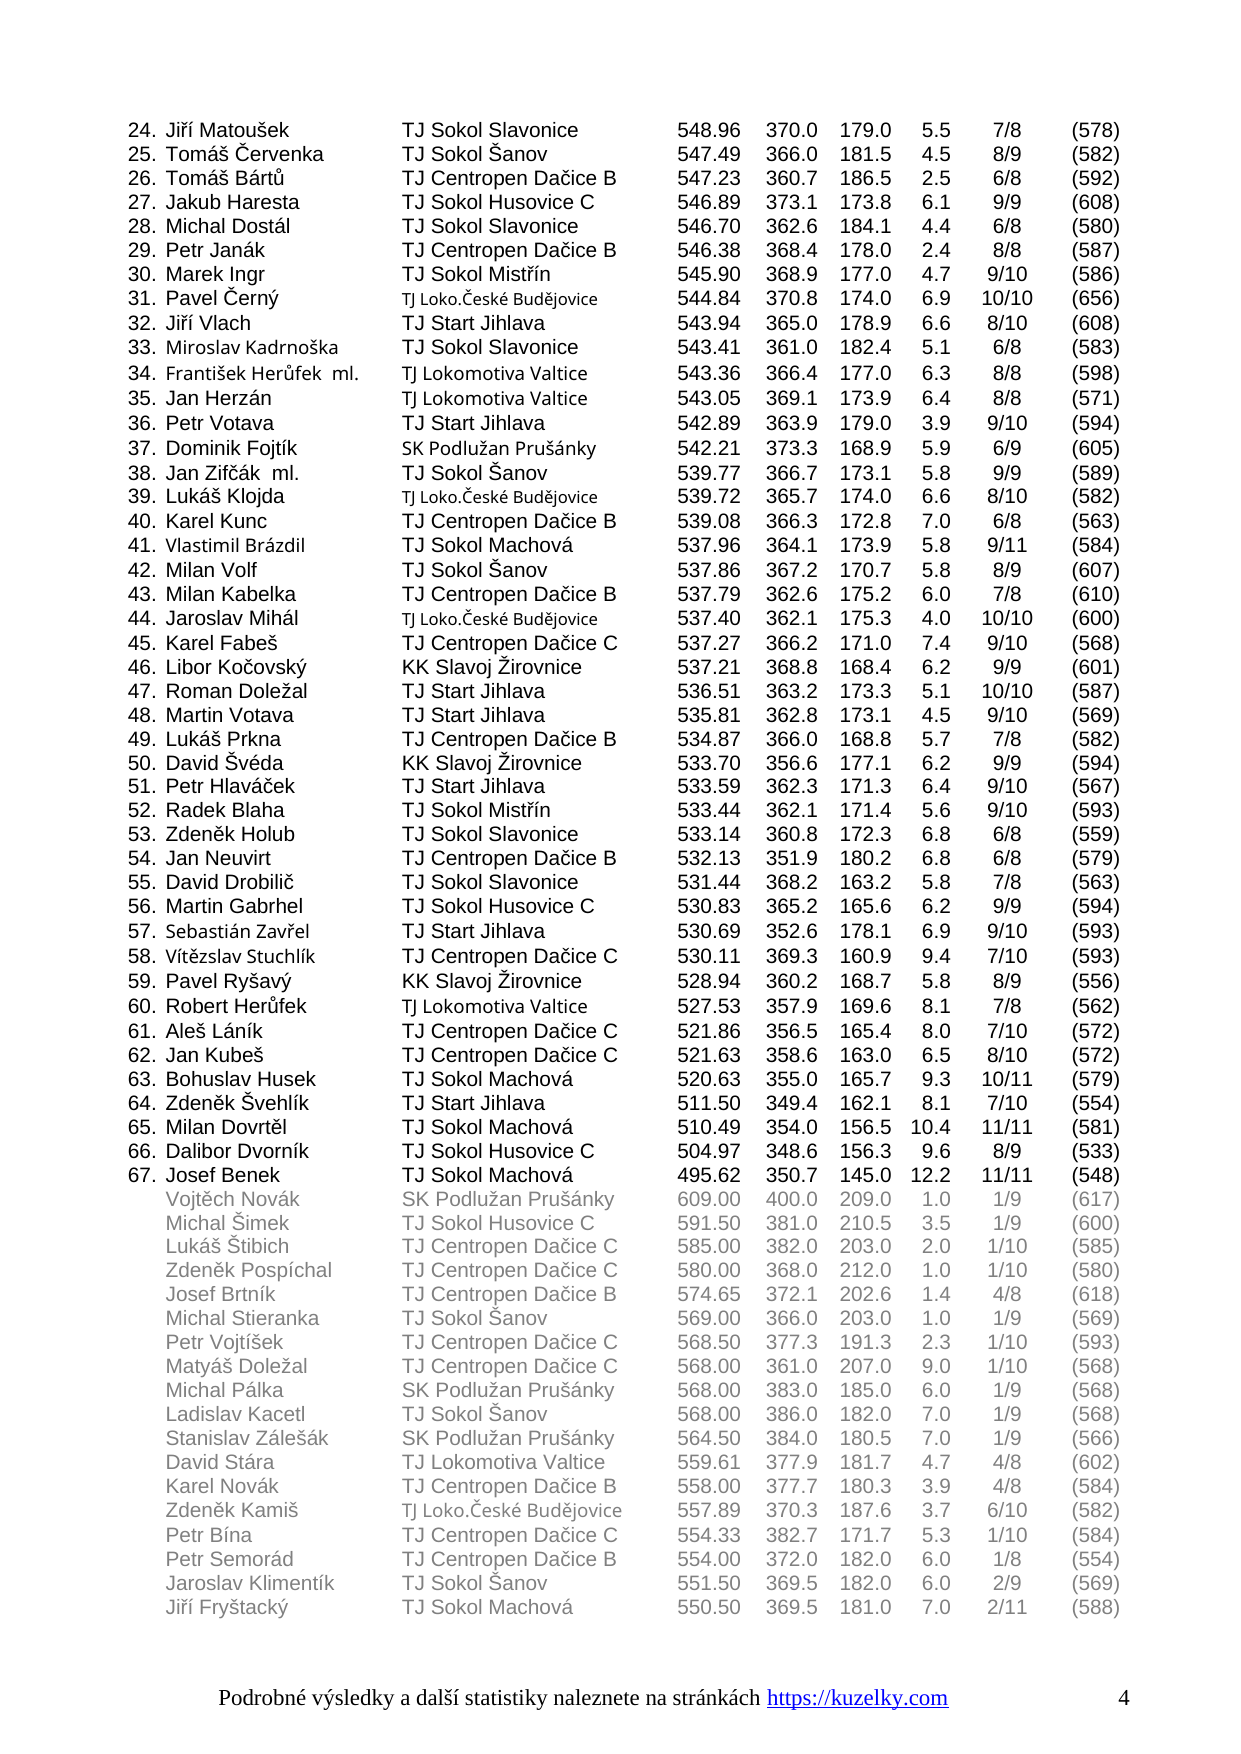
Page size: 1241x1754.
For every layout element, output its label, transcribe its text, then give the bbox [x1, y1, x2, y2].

text Jaroslav Klimentík TJ Sokol Šanov 551.50 369.5 182.0 6.0 2/9 (569) [106, 1571, 1134, 1595]
text 55. David Drobilič TJ Sokol Slavonice 531.44 368.2 163.2 5.8 7/8 (563) [106, 870, 1134, 894]
text Petr Semorád TJ Centropen Dačice B 554.00 372.0 182.0 6.0 1/8 (554) [106, 1547, 1134, 1571]
text 57. Sebastián Zavřel TJ Start Jihlava 530.69 352.6 178.1 6.9 9/10 (593) [106, 918, 1134, 944]
text 33. Miroslav Kadrnoška TJ Sokol Slavonice 543.41 361.0 182.4 5.1 6/8 (583) [106, 334, 1134, 360]
text Josef Brtník TJ Centropen Dačice B 574.65 372.1 202.6 1.4 4/8 (618) [106, 1282, 1134, 1306]
text Lukáš Štibich TJ Centropen Dačice C 585.00 382.0 203.0 2.0 1/10 (585) [106, 1234, 1134, 1258]
text Jiří Fryštacký TJ Sokol Machová 550.50 369.5 181.0 7.0 2/11 (588) [106, 1595, 1134, 1619]
text 52. Radek Blaha TJ Sokol Mistřín 533.44 362.1 171.4 5.6 9/10 (593) [106, 798, 1134, 822]
text Vojtěch Novák SK Podlužan Prušánky 609.00 400.0 209.0 1.0 1/9 (617) [106, 1186, 1134, 1210]
text 40. Karel Kunc TJ Centropen Dačice B 539.08 366.3 172.8 7.0 6/8 (563) [106, 509, 1134, 533]
text 58. Vítězslav Stuchlík TJ Centropen Dačice C 530.11 369.3 160.9 9.4 7/10 (593) [106, 944, 1134, 969]
text 26. Tomáš Bártů TJ Centropen Dačice B 547.23 360.7 186.5 2.5 6/8 (592) [106, 166, 1134, 190]
text Michal Pálka SK Podlužan Prušánky 568.00 383.0 185.0 6.0 1/9 (568) [106, 1378, 1134, 1402]
text 66. Dalibor Dvorník TJ Sokol Husovice C 504.97 348.6 156.3 9.6 8/9 (533) [106, 1138, 1134, 1162]
text Ladislav Kacetl TJ Sokol Šanov 568.00 386.0 182.0 7.0 1/9 (568) [106, 1402, 1134, 1426]
text 47. Roman Doležal TJ Start Jihlava 536.51 363.2 173.3 5.1 10/10 (587) [106, 678, 1134, 702]
text 37. Dominik Fojtík SK Podlužan Prušánky 542.21 373.3 168.9 5.9 6/9 (605) [106, 435, 1134, 460]
text Petr Vojtíšek TJ Centropen Dačice C 568.50 377.3 191.3 2.3 1/10 (593) [106, 1330, 1134, 1354]
text 64. Zdeněk Švehlík TJ Start Jihlava 511.50 349.4 162.1 8.1 7/10 (554) [106, 1091, 1134, 1114]
text 60. Robert Herůfek TJ Lokomotiva Valtice 527.53 357.9 169.6 8.1 7/8 (562) [106, 993, 1134, 1019]
text 42. Milan Volf TJ Sokol Šanov 537.86 367.2 170.7 5.8 8/9 (607) [106, 558, 1134, 582]
text 63. Bohuslav Husek TJ Sokol Machová 520.63 355.0 165.7 9.3 10/11 (579) [106, 1067, 1134, 1091]
text 59. Pavel Ryšavý KK Slavoj Žirovnice 528.94 360.2 168.7 5.8 8/9 (556) [106, 969, 1134, 993]
text 29. Petr Janák TJ Centropen Dačice B 546.38 368.4 178.0 2.4 8/8 (587) [106, 238, 1134, 262]
text Karel Novák TJ Centropen Dačice B 558.00 377.7 180.3 3.9 4/8 (584) [106, 1474, 1134, 1498]
text Michal Stieranka TJ Sokol Šanov 569.00 366.0 203.0 1.0 1/9 (569) [106, 1306, 1134, 1330]
text 25. Tomáš Červenka TJ Sokol Šanov 547.49 366.0 181.5 4.5 8/9 (582) [106, 142, 1134, 166]
text Michal Šimek TJ Sokol Husovice C 591.50 381.0 210.5 3.5 1/9 (600) [106, 1210, 1134, 1234]
text 48. Martin Votava TJ Start Jihlava 535.81 362.8 173.1 4.5 9/10 (569) [106, 702, 1134, 726]
text Zdeněk Pospíchal TJ Centropen Dačice C 580.00 368.0 212.0 1.0 1/10 (580) [106, 1258, 1134, 1282]
text 43. Milan Kabelka TJ Centropen Dačice B 537.79 362.6 175.2 6.0 7/8 (610) [106, 582, 1134, 606]
text 32. Jiří Vlach TJ Start Jihlava 543.94 365.0 178.9 6.6 8/10 (608) [106, 310, 1134, 334]
text 39. Lukáš Klojda TJ Loko.České Budějovice 539.72 365.7 174.0 6.6 8/10 (582) [106, 484, 1134, 509]
text 44. Jaroslav Mihál TJ Loko.České Budějovice 537.40 362.1 175.3 4.0 10/10 (600) [106, 606, 1134, 631]
text 30. Marek Ingr TJ Sokol Mistřín 545.90 368.9 177.0 4.7 9/10 (586) [106, 262, 1134, 286]
text 45. Karel Fabeš TJ Centropen Dačice C 537.27 366.2 171.0 7.4 9/10 (568) [106, 631, 1134, 654]
text David Stára TJ Lokomotiva Valtice 559.61 377.9 181.7 4.7 4/8 (602) [106, 1450, 1134, 1474]
text 27. Jakub Haresta TJ Sokol Husovice C 546.89 373.1 173.8 6.1 9/9 (608) [106, 190, 1134, 214]
text 65. Milan Dovrtěl TJ Sokol Machová 510.49 354.0 156.5 10.4 11/11 (581) [106, 1114, 1134, 1138]
text 61. Aleš Láník TJ Centropen Dačice C 521.86 356.5 165.4 8.0 7/10 (572) [106, 1019, 1134, 1043]
text Stanislav Zálešák SK Podlužan Prušánky 564.50 384.0 180.5 7.0 1/9 (566) [106, 1426, 1134, 1450]
text Zdeněk Kamiš TJ Loko.České Budějovice 557.89 370.3 187.6 3.7 6/10 (582) [106, 1498, 1134, 1523]
text Matyáš Doležal TJ Centropen Dačice C 568.00 361.0 207.0 9.0 1/10 (568) [106, 1354, 1134, 1378]
text 24. Jiří Matoušek TJ Sokol Slavonice 548.96 370.0 179.0 5.5 7/8 (578) [106, 118, 1134, 142]
text 56. Martin Gabrhel TJ Sokol Husovice C 530.83 365.2 165.6 6.2 9/9 (594) [106, 894, 1134, 918]
text 28. Michal Dostál TJ Sokol Slavonice 546.70 362.6 184.1 4.4 6/8 (580) [106, 214, 1134, 238]
text Petr Bína TJ Centropen Dačice C 554.33 382.7 171.7 5.3 1/10 (584) [106, 1523, 1134, 1547]
text 53. Zdeněk Holub TJ Sokol Slavonice 533.14 360.8 172.3 6.8 6/8 (559) [106, 822, 1134, 846]
text 50. David Švéda KK Slavoj Žirovnice 533.70 356.6 177.1 6.2 9/9 (594) [106, 750, 1134, 774]
text 35. Jan Herzán TJ Lokomotiva Valtice 543.05 369.1 173.9 6.4 8/8 (571) [106, 385, 1134, 411]
text 41. Vlastimil Brázdil TJ Sokol Machová 537.96 364.1 173.9 5.8 9/11 (584) [106, 533, 1134, 558]
text 34. František Herůfek ml. TJ Lokomotiva Valtice 543.36 366.4 177.0 6.3 8/8 (598) [106, 360, 1134, 385]
text 31. Pavel Černý TJ Loko.České Budějovice 544.84 370.8 174.0 6.9 10/10 (656) [106, 286, 1134, 310]
text 51. Petr Hlaváček TJ Start Jihlava 533.59 362.3 171.3 6.4 9/10 (567) [106, 774, 1134, 798]
text 67. Josef Benek TJ Sokol Machová 495.62 350.7 145.0 12.2 11/11 (548) [106, 1162, 1134, 1186]
text 38. Jan Zifčák ml. TJ Sokol Šanov 539.77 366.7 173.1 5.8 9/9 (589) [106, 460, 1134, 484]
text 62. Jan Kubeš TJ Centropen Dačice C 521.63 358.6 163.0 6.5 8/10 (572) [106, 1043, 1134, 1067]
text 46. Libor Kočovský KK Slavoj Žirovnice 537.21 368.8 168.4 6.2 9/9 (601) [106, 654, 1134, 678]
text 36. Petr Votava TJ Start Jihlava 542.89 363.9 179.0 3.9 9/10 (594) [106, 411, 1134, 435]
text 54. Jan Neuvirt TJ Centropen Dačice B 532.13 351.9 180.2 6.8 6/8 (579) [106, 846, 1134, 870]
text 49. Lukáš Prkna TJ Centropen Dačice B 534.87 366.0 168.8 5.7 7/8 (582) [106, 726, 1134, 750]
